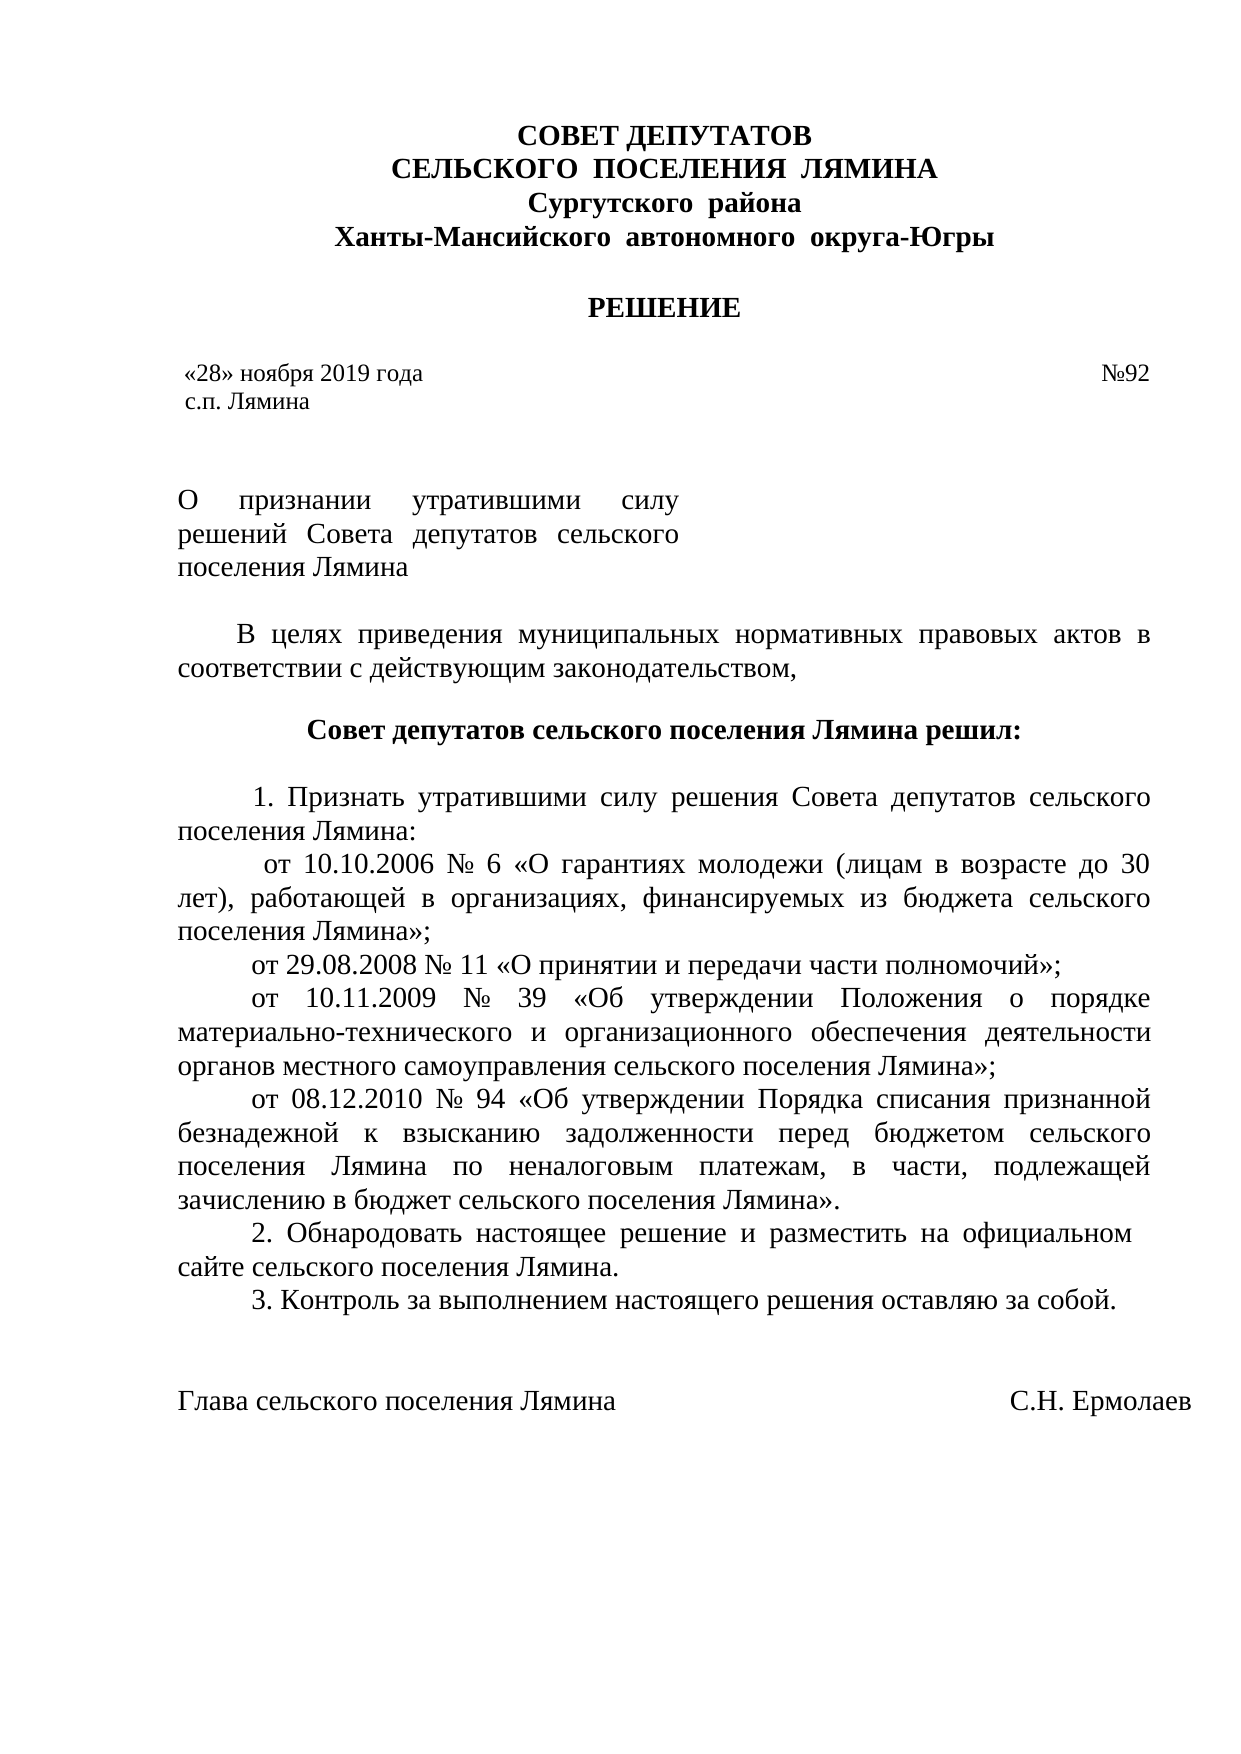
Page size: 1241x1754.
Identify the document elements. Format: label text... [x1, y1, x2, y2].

table_header Глава сельского поселения Лямина С.Н. Ермолаев [166, 1383, 1226, 1450]
text от 10.10.2006 № 6 «О гарантиях молодежи (лицам в возрасте до 30 лет), работающей в организациях, финансируемых из бюджета сельского поселения Лямина»; [177, 846, 1152, 947]
text 1. Признать утратившими силу решения Совета депутатов сельского поселения Лямина: [177, 779, 1152, 846]
text от 08.12.2010 № 94 «Об утверждении Порядка списания признанной безнадежной к взысканию задолженности перед бюджетом сельского поселения Лямина по неналоговым платежам, в части, подлежащей зачислению в бюджет сельского поселения Лямина». [177, 1081, 1152, 1215]
text СЕЛЬСКОГО ПОСЕЛЕНИЯ ЛЯМИНА [177, 152, 1152, 185]
text Ханты-Мансийского автономного округа-Югры [177, 219, 1152, 252]
text О признании утратившими силу решений Совета депутатов сельского поселения Лямина [177, 482, 679, 583]
text 2. Обнародовать настоящее решение и разместить на официальном сайте сельского поселения Лямина. [177, 1215, 1133, 1282]
text 3. Контроль за выполнением настоящего решения оставляю за собой. [177, 1282, 1133, 1316]
text СОВЕТ ДЕПУТАТОВ [177, 118, 1152, 152]
text В целях приведения муниципальных нормативных правовых актов в соответствии с действующим законодательством, [177, 616, 1152, 683]
text с.п. Лямина [177, 386, 1152, 415]
text от 29.08.2008 № 11 «О принятии и передачи части полномочий»; [177, 947, 1152, 981]
text РЕШЕНИЕ [177, 291, 1152, 324]
text Сургутского района [177, 185, 1152, 219]
text от 10.11.2009 № 39 «Об утверждении Положения о порядке материально-технического и организационного обеспечения деятельности органов местного самоуправления сельского поселения Лямина»; [177, 981, 1152, 1081]
text «28» ноября 2019 года №92 [177, 358, 1152, 386]
text Совет депутатов сельского поселения Лямина решил: [177, 712, 1152, 746]
